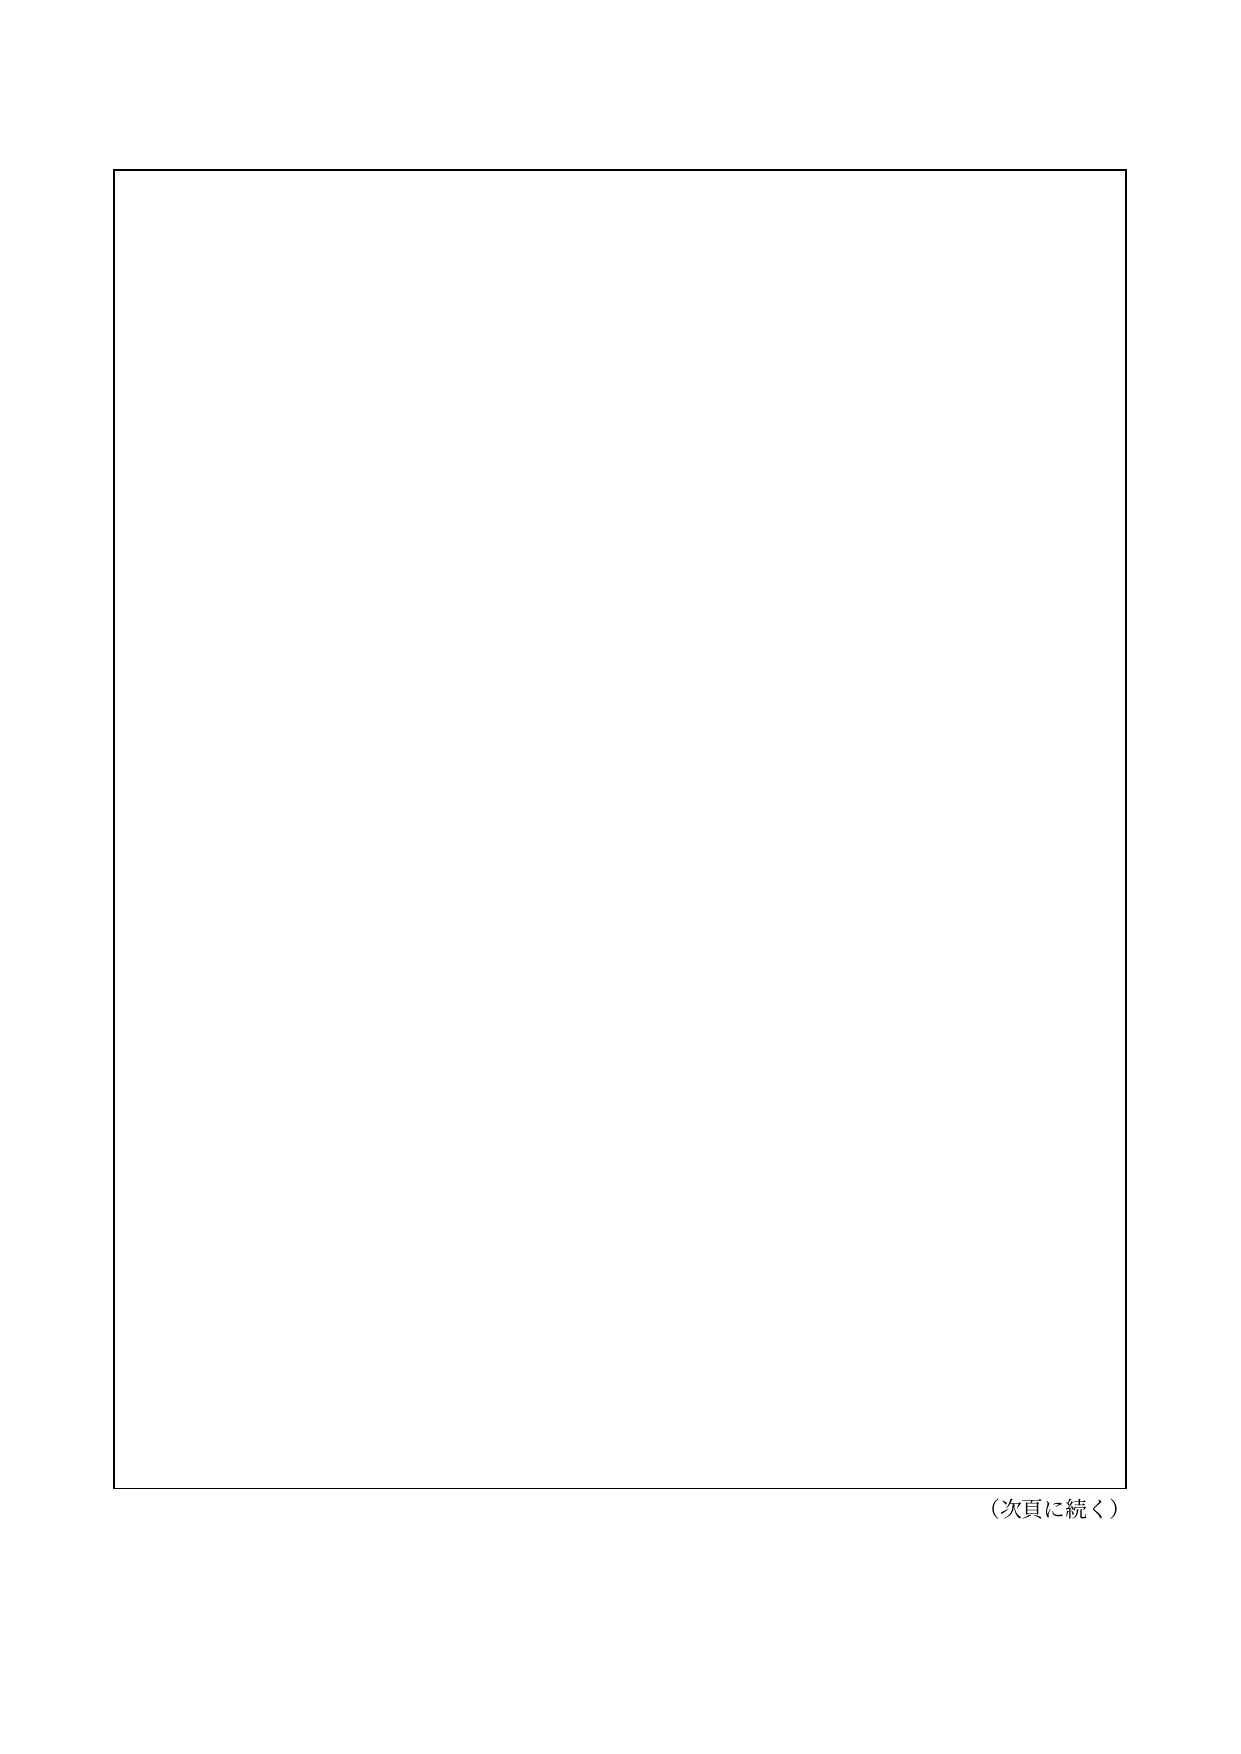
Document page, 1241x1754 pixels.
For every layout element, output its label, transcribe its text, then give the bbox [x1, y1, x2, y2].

text （次頁に続く） [109, 1489, 1131, 1526]
table_header [115, 171, 1125, 1487]
